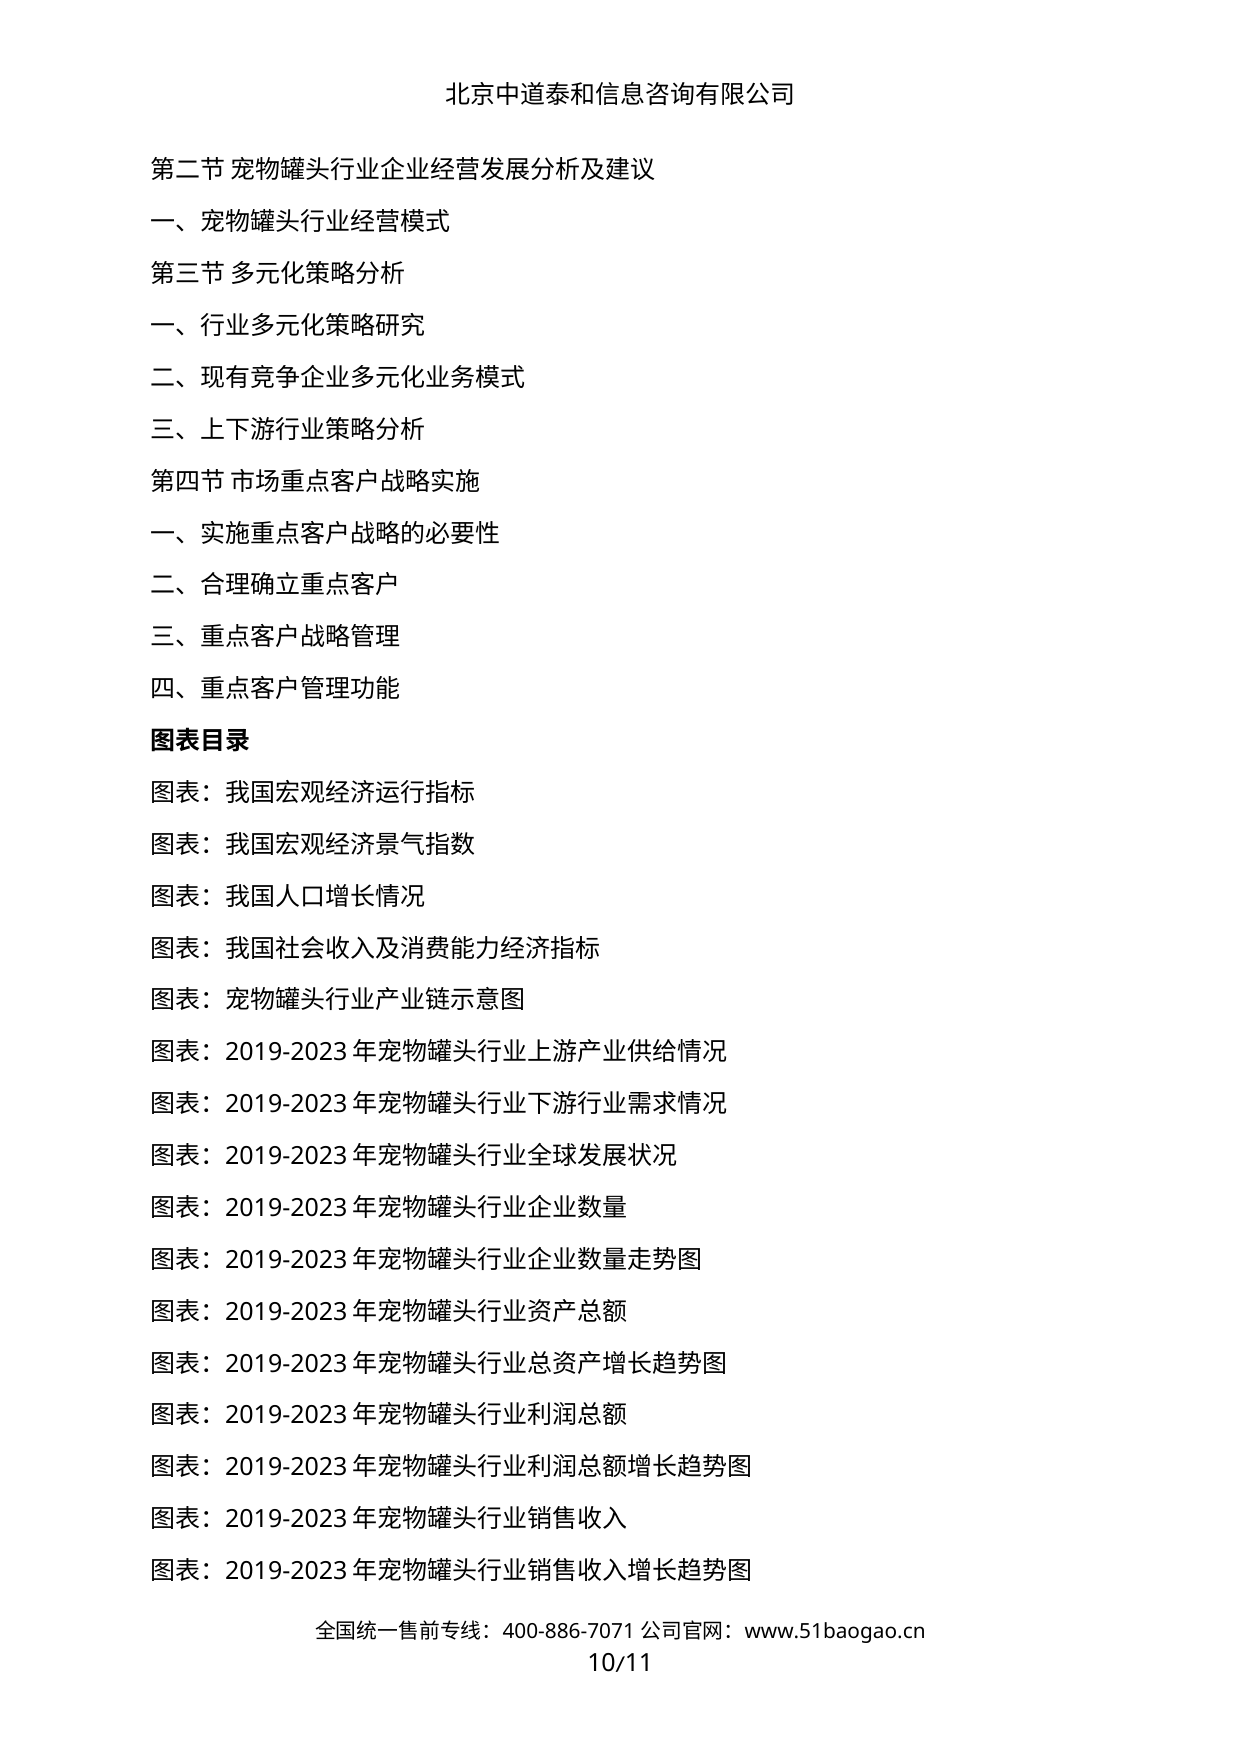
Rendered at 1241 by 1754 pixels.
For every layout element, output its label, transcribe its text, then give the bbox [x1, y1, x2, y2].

text 图表：2019-2023年宠物罐头行业利润总额增长趋势图 [150, 1447, 1090, 1483]
text 一、实施重点客户战略的必要性 [150, 513, 1090, 549]
text 图表：2019-2023年宠物罐头行业全球发展状况 [150, 1136, 1090, 1172]
text 图表：2019-2023年宠物罐头行业销售收入 [150, 1499, 1090, 1535]
text 第二节 宠物罐头行业企业经营发展分析及建议 [150, 150, 1090, 186]
text 图表：2019-2023年宠物罐头行业企业数量走势图 [150, 1239, 1090, 1276]
text 图表：2019-2023年宠物罐头行业上游产业供给情况 [150, 1032, 1090, 1068]
text 二、合理确立重点客户 [150, 565, 1090, 601]
text 图表：2019-2023年宠物罐头行业下游行业需求情况 [150, 1084, 1090, 1120]
text 图表：2019-2023年宠物罐头行业企业数量 [150, 1187, 1090, 1224]
text 三、上下游行业策略分析 [150, 409, 1090, 446]
text 图表：2019-2023年宠物罐头行业销售收入增长趋势图 [150, 1551, 1090, 1587]
text 一、宠物罐头行业经营模式 [150, 202, 1090, 238]
text 图表：我国人口增长情况 [150, 876, 1090, 912]
text 三、重点客户战略管理 [150, 617, 1090, 653]
text 图表：我国宏观经济运行指标 [150, 772, 1090, 809]
text 图表：2019-2023年宠物罐头行业总资产增长趋势图 [150, 1343, 1090, 1379]
text 图表目录 [150, 721, 1090, 757]
text 图表：2019-2023年宠物罐头行业资产总额 [150, 1291, 1090, 1327]
text 图表：2019-2023年宠物罐头行业利润总额 [150, 1395, 1090, 1431]
text 图表：我国社会收入及消费能力经济指标 [150, 928, 1090, 964]
text 二、现有竞争企业多元化业务模式 [150, 357, 1090, 394]
text 第三节 多元化策略分析 [150, 254, 1090, 290]
text 四、重点客户管理功能 [150, 669, 1090, 705]
text 图表：宠物罐头行业产业链示意图 [150, 980, 1090, 1016]
text 一、行业多元化策略研究 [150, 306, 1090, 342]
text 第四节 市场重点客户战略实施 [150, 461, 1090, 497]
text 图表：我国宏观经济景气指数 [150, 824, 1090, 861]
